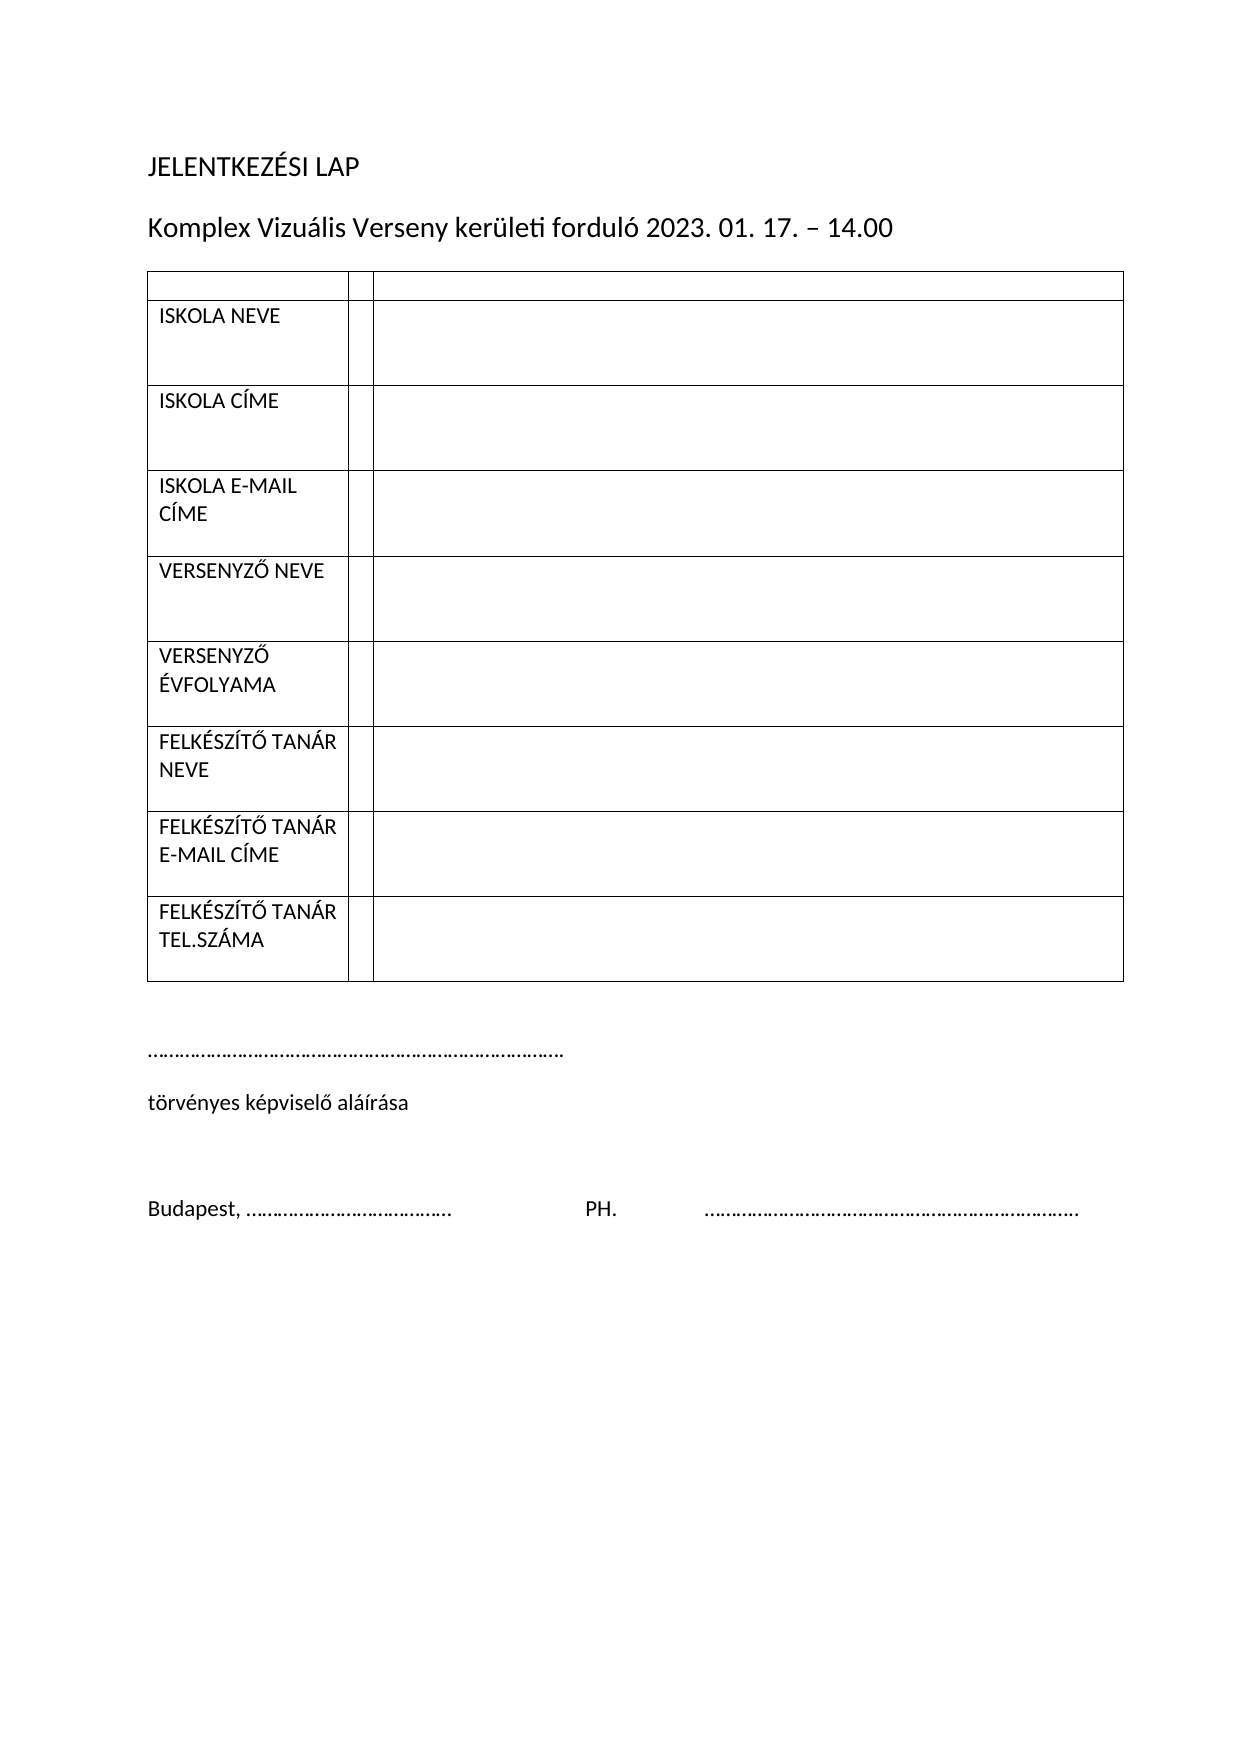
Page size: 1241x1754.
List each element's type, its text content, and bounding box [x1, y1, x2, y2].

table_header [148, 272, 348, 300]
table_cell [374, 557, 1123, 641]
table_cell [349, 471, 373, 556]
table_header [374, 272, 1123, 300]
table_cell FELKÉSZÍTŐ TANÁR TEL.SZÁMA [148, 897, 348, 981]
table_cell [374, 386, 1123, 470]
table_cell [349, 386, 373, 470]
table_cell [349, 301, 373, 385]
table_cell [374, 727, 1123, 811]
text ……………………………………………………………………. [148, 1035, 1093, 1063]
table_cell [349, 897, 373, 981]
table_header [349, 272, 373, 300]
table_cell [349, 727, 373, 811]
table_cell ISKOLA E-MAIL CÍME [148, 471, 348, 556]
table_cell [374, 471, 1123, 556]
table_cell [374, 897, 1123, 981]
table_cell [349, 557, 373, 641]
table_cell [374, 301, 1123, 385]
text Budapest, ………………………………… PH. …………………………………………………………….. [148, 1194, 1093, 1222]
table_cell [374, 642, 1123, 726]
table_cell [349, 642, 373, 726]
table_cell VERSENYZŐ NEVE [148, 557, 348, 641]
table_cell FELKÉSZÍTŐ TANÁR E-MAIL CÍME [148, 812, 348, 896]
table_cell [349, 812, 373, 896]
table_cell VERSENYZŐ ÉVFOLYAMA [148, 642, 348, 726]
table_cell [374, 812, 1123, 896]
text törvényes képviselő aláírása [148, 1088, 1093, 1116]
table_cell FELKÉSZÍTŐ TANÁR NEVE [148, 727, 348, 811]
text Komplex Vizuális Verseny kerületi forduló 2023. 01. 17. – 14.00 [148, 209, 1093, 245]
table_cell ISKOLA CÍME [148, 386, 348, 470]
table_cell ISKOLA NEVE [148, 301, 348, 385]
text JELENTKEZÉSI LAP [148, 148, 1093, 183]
